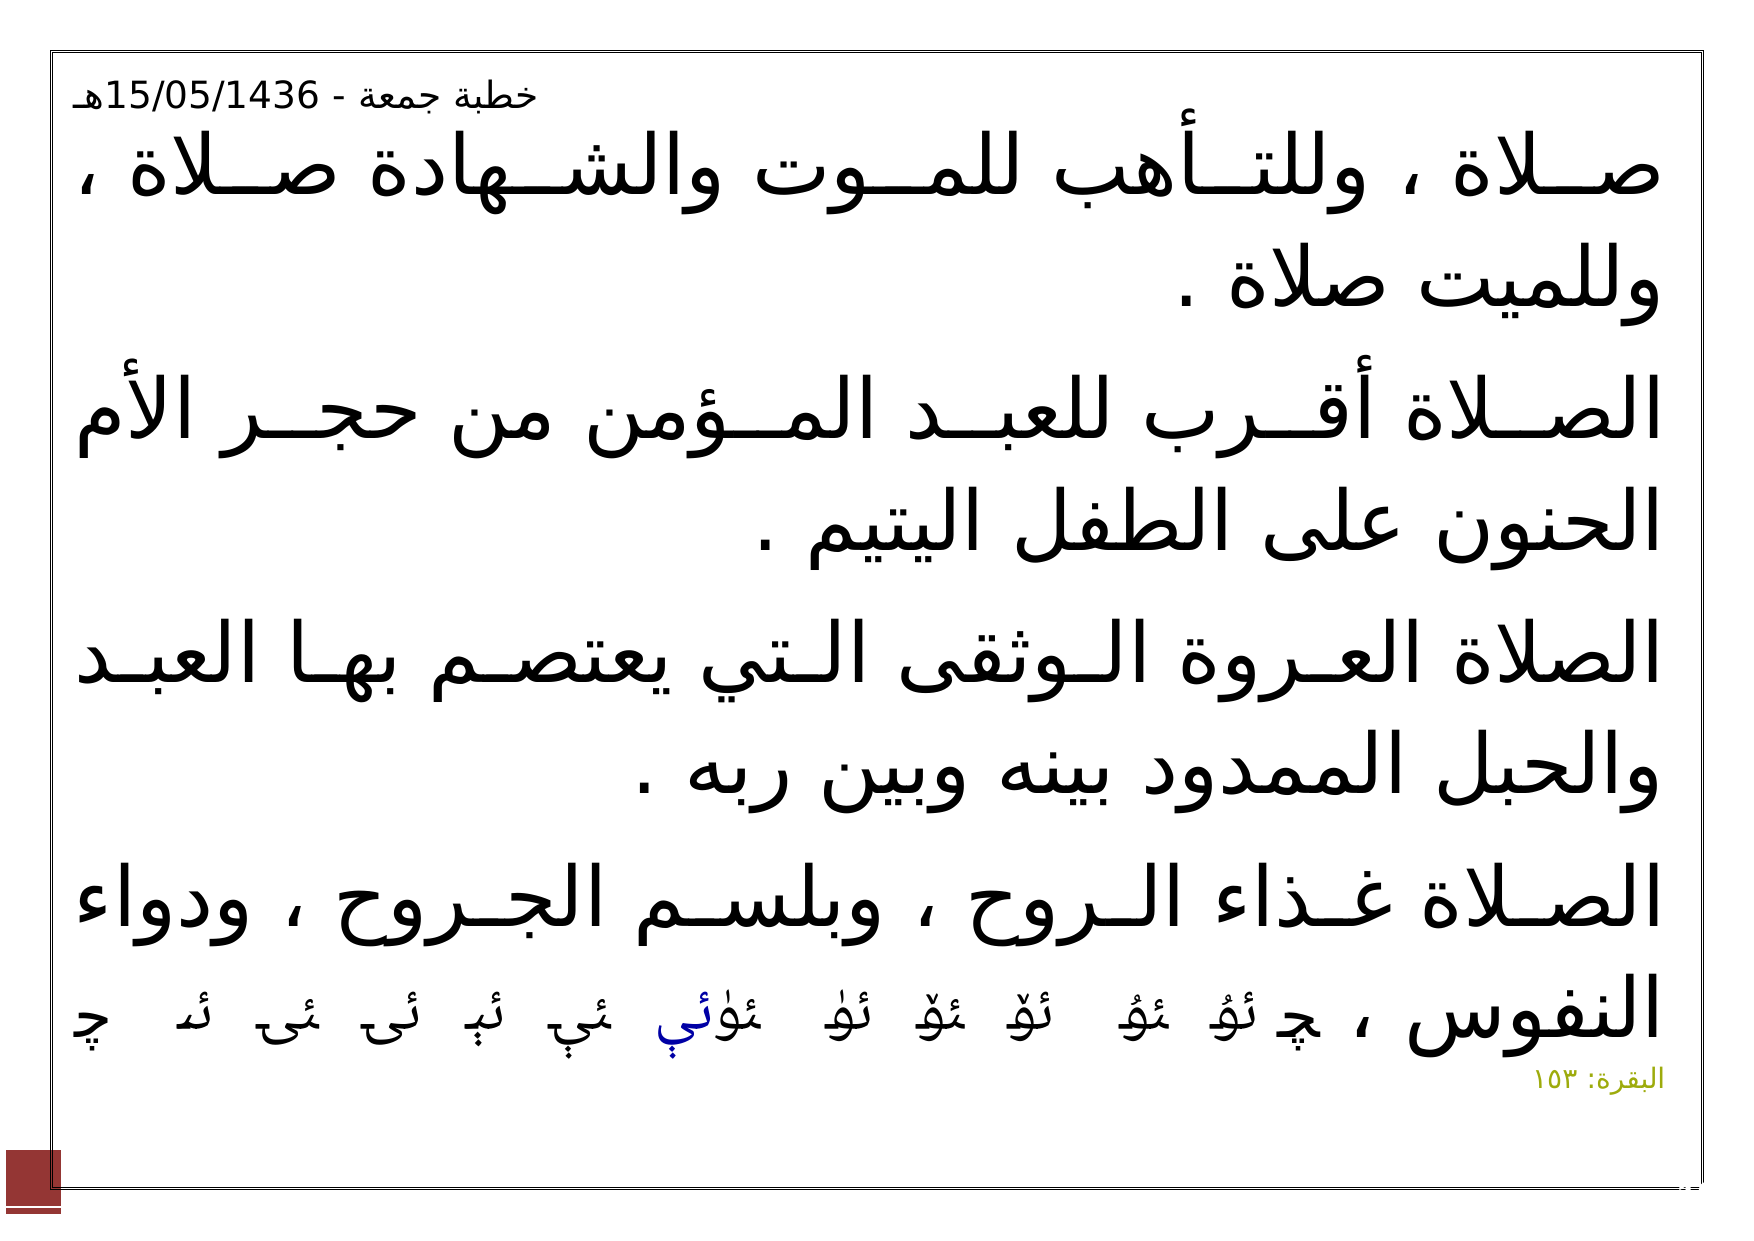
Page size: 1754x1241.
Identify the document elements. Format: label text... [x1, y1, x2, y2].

text الصلاة أقرب للعبد المؤمن من حجر الأم الحنون على الطفل اليتيم . [74, 361, 1665, 569]
text الصلاة غذاء الروح ، وبلسم الجروح ، ودواء النفوس ، ﭽ ﯰ ﯱ ﯲ ﯳ ﯴ ﯵﯶ ﯷ ﯸ ﯹ ﯺ ﯻ ﭼ البقرة: ١٥٣ [74, 849, 1665, 1095]
text الصلاة العروة الوثقى التي يعتصم بها العبد والحبل الممدود بينه وبين ربه . [74, 605, 1665, 813]
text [74, 117, 1665, 326]
